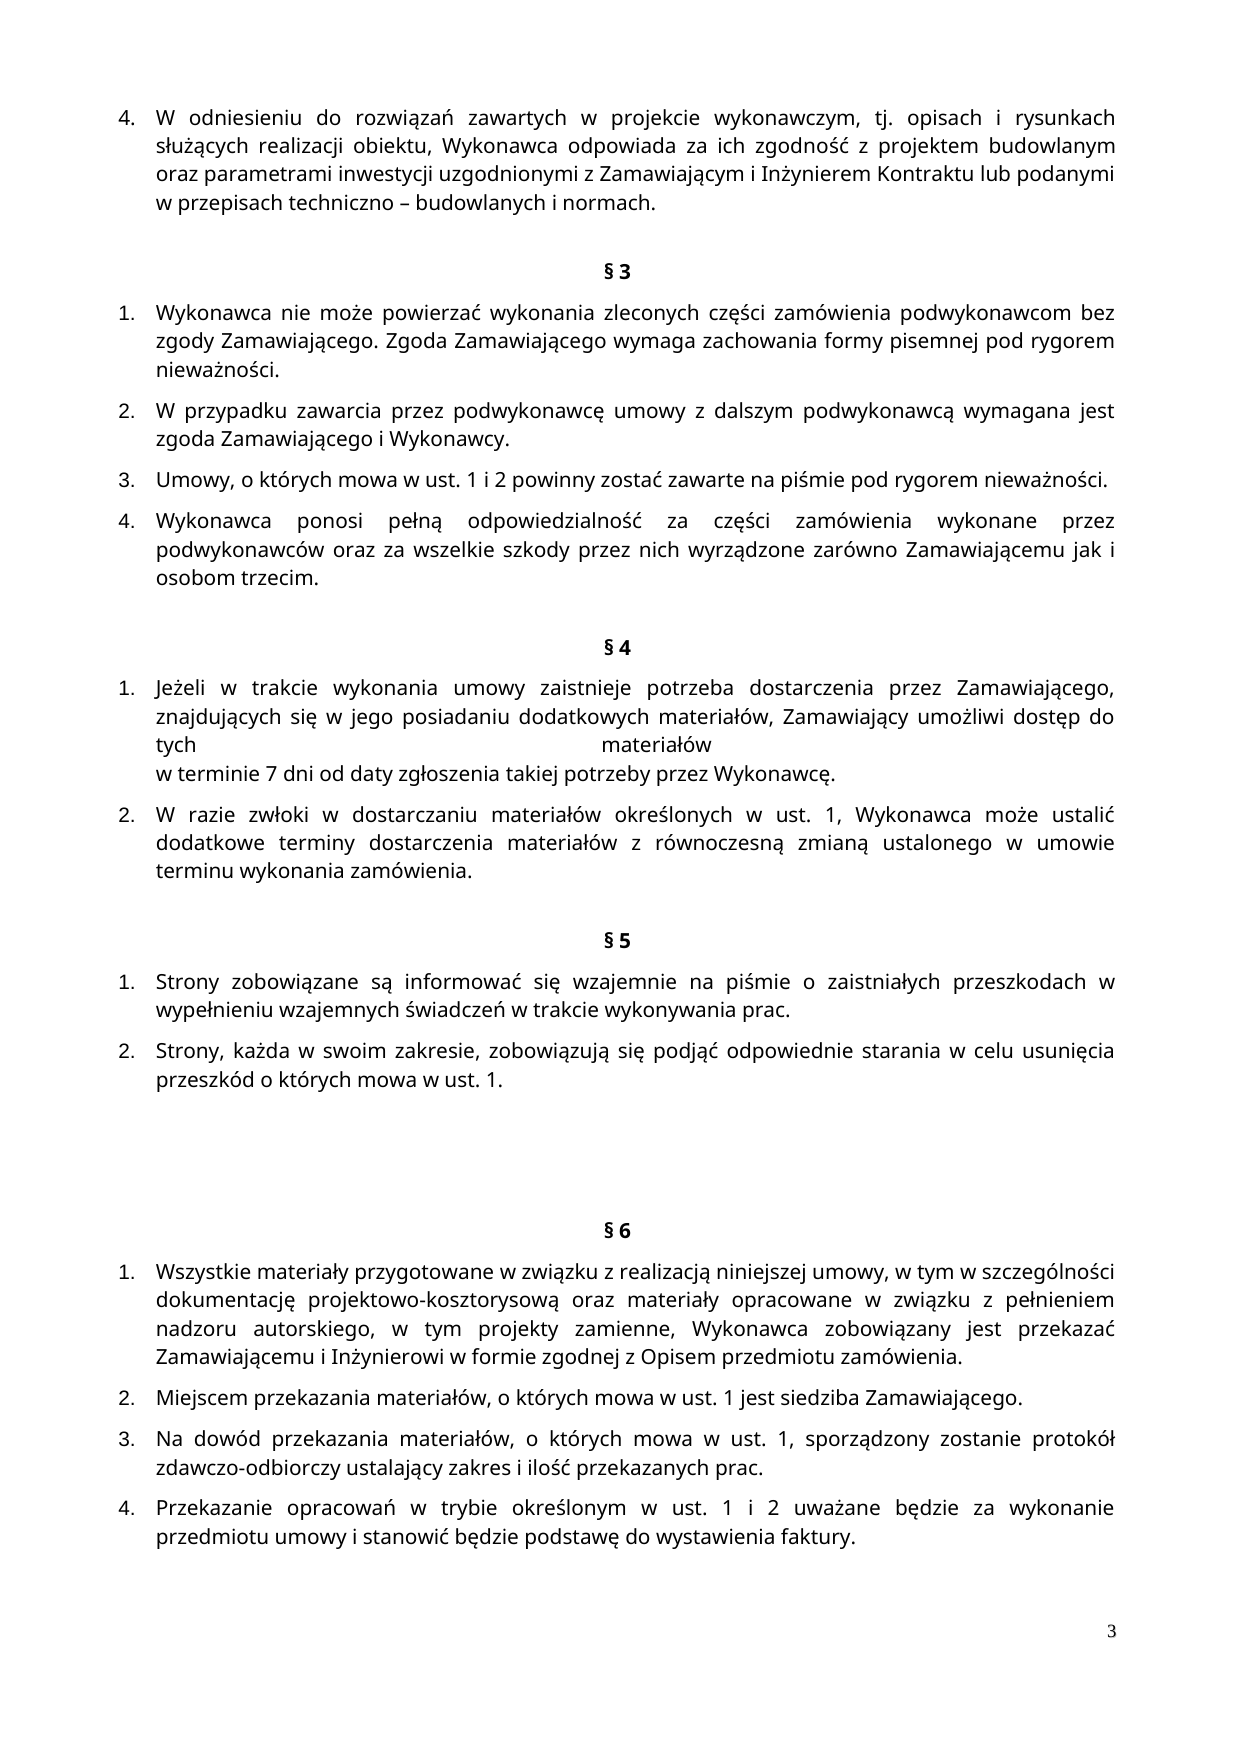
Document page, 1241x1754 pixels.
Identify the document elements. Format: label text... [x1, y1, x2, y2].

list Przekazanie opracowań w trybie określonym w ust. 1 i 2 uważane będzie za wykonanie przedmiotu umowy i stanowić będzie podstawę do wystawienia faktury. [118, 1493, 1116, 1550]
list W odniesieniu do rozwiązań zawartych w projekcie wykonawczym, tj. opisach i rysunkach służących realizacji obiektu, Wykonawca odpowiada za ich zgodność z projektem budowlanym oraz parametrami inwestycji uzgodnionymi z Zamawiającym i Inżynierem Kontraktu lub podanymi w przepisach techniczno – budowlanych i normach. [118, 103, 1116, 216]
text § 6 [118, 1216, 1116, 1244]
text § 4 [118, 633, 1116, 661]
list W przypadku zawarcia przez podwykonawcę umowy z dalszym podwykonawcą wymagana jest zgoda Zamawiającego i Wykonawcy. [118, 396, 1116, 453]
list Wszystkie materiały przygotowane w związku z realizacją niniejszej umowy, w tym w szczególności dokumentację projektowo-kosztorysową oraz materiały opracowane w związku z pełnieniem nadzoru autorskiego, w tym projekty zamienne, Wykonawca zobowiązany jest przekazać Zamawiającemu i Inżynierowi w formie zgodnej z Opisem przedmiotu zamówienia. [118, 1257, 1116, 1371]
list Na dowód przekazania materiałów, o których mowa w ust. 1, sporządzony zostanie protokół zdawczo-odbiorczy ustalający zakres i ilość przekazanych prac. [118, 1424, 1116, 1481]
text § 5 [118, 926, 1116, 954]
list Wykonawca ponosi pełną odpowiedzialność za części zamówienia wykonane przez podwykonawców oraz za wszelkie szkody przez nich wyrządzone zarówno Zamawiającemu jak i osobom trzecim. [118, 506, 1116, 592]
list W razie zwłoki w dostarczaniu materiałów określonych w ust. 1, Wykonawca może ustalić dodatkowe terminy dostarczenia materiałów z równoczesną zmianą ustalonego w umowie terminu wykonania zamówienia. [118, 800, 1116, 885]
list Strony, każda w swoim zakresie, zobowiązują się podjąć odpowiednie starania w celu usunięcia przeszkód o których mowa w ust. 1. [118, 1036, 1116, 1093]
list Strony zobowiązane są informować się wzajemnie na piśmie o zaistniałych przeszkodach w wypełnieniu wzajemnych świadczeń w trakcie wykonywania prac. [118, 967, 1116, 1024]
list Umowy, o których mowa w ust. 1 i 2 powinny zostać zawarte na piśmie pod rygorem nieważności. [118, 465, 1116, 494]
list Wykonawca nie może powierzać wykonania zleconych części zamówienia podwykonawcom bez zgody Zamawiającego. Zgoda Zamawiającego wymaga zachowania formy pisemnej pod rygorem nieważności. [118, 298, 1116, 383]
list Jeżeli w trakcie wykonania umowy zaistnieje potrzeba dostarczenia przez Zamawiającego, znajdujących się w jego posiadaniu dodatkowych materiałów, Zamawiający umożliwi dostęp do tych materiałów w terminie 7 dni od daty zgłoszenia takiej potrzeby przez Wykonawcę. [118, 673, 1116, 787]
list Miejscem przekazania materiałów, o których mowa w ust. 1 jest siedziba Zamawiającego. [118, 1383, 1116, 1412]
text § 3 [118, 257, 1116, 286]
